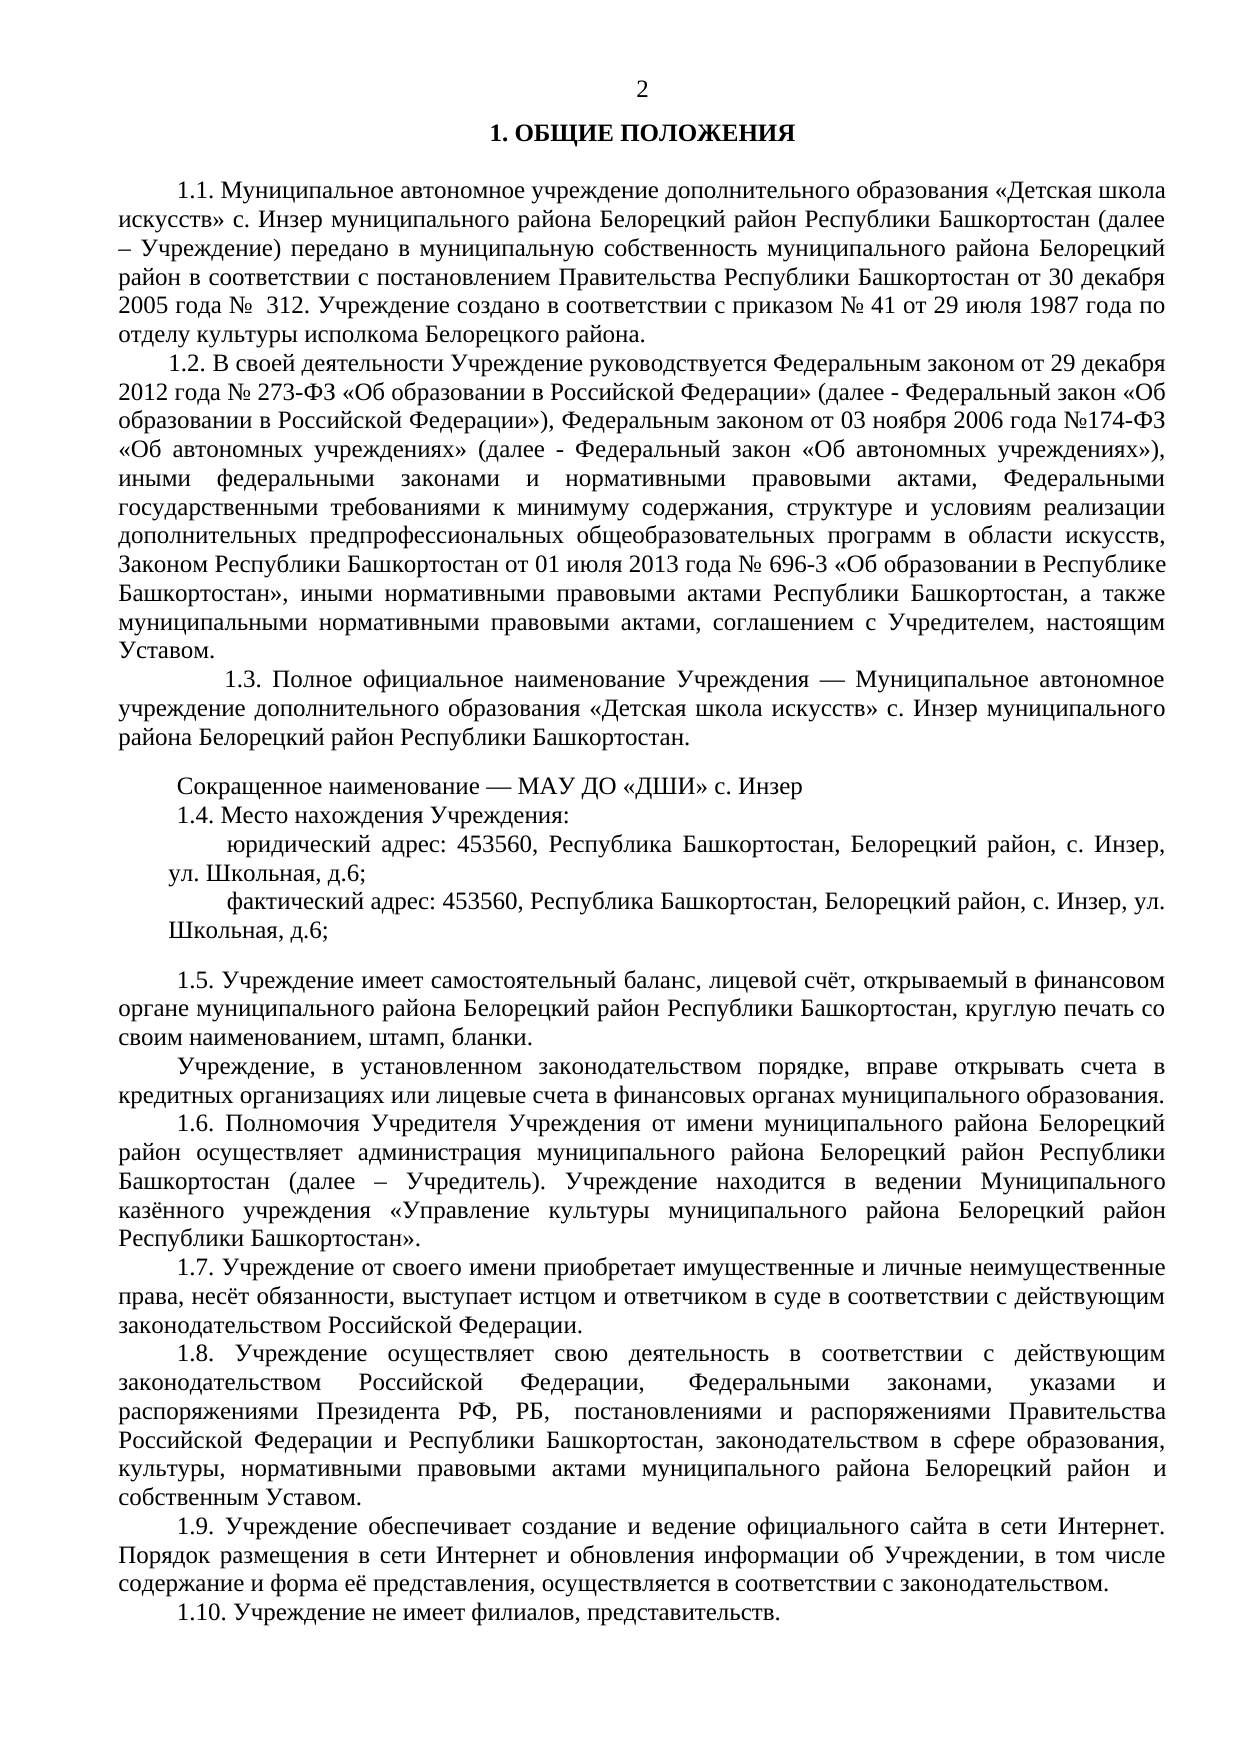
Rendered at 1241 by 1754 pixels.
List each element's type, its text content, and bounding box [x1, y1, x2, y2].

text 1.3. Полное официальное наименование Учреждения — Муниципальное автономное учреждение дополнительного образования «Детская школа искусств» с. Инзер муниципального района Белорецкий район Республики Башкортостан. [118, 664, 1167, 751]
text 1.5. Учреждение имеет самостоятельный баланс, лицевой счёт, открываемый в финансовом органе муниципального района Белорецкий район Республики Башкортостан, круглую печать со своим наименованием, штамп, бланки. [118, 965, 1167, 1051]
text 1.7. Учреждение от своего имени приобретает имущественные и личные неимущественные права, несёт обязанности, выступает истцом и ответчиком в суде в соответствии с действующим законодательством Российской Федерации. [118, 1252, 1167, 1338]
text 1.8. Учреждение осуществляет свою деятельность в соответствии с действующим законодательством Российской Федерации, Федеральными законами, указами и распоряжениями Президента РФ, РБ, постановлениями и распоряжениями Правительства Российской Федерации и Республики Башкортостан, законодательством в сфере образования, культуры, нормативными правовыми актами муниципального района Белорецкий район и собственным Уставом. [118, 1338, 1167, 1511]
text 1.9. Учреждение обеспечивает создание и ведение официального сайта в сети Интернет. Порядок размещения в сети Интернет и обновления информации об Учреждении, в том числе содержание и форма её представления, осуществляется в соответствии с законодательством. [118, 1511, 1167, 1597]
text 1.6. Полномочия Учредителя Учреждения от имени муниципального района Белорецкий район осуществляет администрация муниципального района Белорецкий район Республики Башкортостан (далее – Учредитель). Учреждение находится в ведении Муниципального казённого учреждения «Управление культуры муниципального района Белорецкий район Республики Башкортостан». [118, 1108, 1167, 1252]
text 1.2. В своей деятельности Учреждение руководствуется Федеральным законом от 29 декабря 2012 года № 273-ФЗ «Об образовании в Российской Федерации» (далее - Федеральный закон «Об образовании в Российской Федерации»), Федеральным законом от 03 ноября 2006 года №174-ФЗ «Об автономных учреждениях» (далее - Федеральный закон «Об автономных учреждениях»), иными федеральными законами и нормативными правовыми актами, Федеральными государственными требованиями к минимуму содержания, структуре и условиям реализации дополнительных предпрофессиональных общеобразовательных программ в области искусств, Законом Республики Башкортостан от 01 июля 2013 года № 696-3 «Об образовании в Республике Башкортостан», иными нормативными правовыми актами Республики Башкортостан, а также муниципальными нормативными правовыми актами, соглашением с Учредителем, настоящим Уставом. [118, 348, 1167, 664]
text Сокращенное наименование — МАУ ДО «ДШИ» с. Инзер [118, 771, 1167, 800]
text 1.4. Место нахождения Учреждения: [118, 800, 1167, 829]
text фактический адрес: 453560, Республика Башкортостан, Белорецкий район, с. Инзер, ул. Школьная, д.6; [168, 886, 1167, 944]
text Учреждение, в установленном законодательством порядке, вправе открывать счета в кредитных организациях или лицевые счета в финансовых органах муниципального образования. [118, 1051, 1167, 1108]
text юридический адрес: 453560, Республика Башкортостан, Белорецкий район, с. Инзер, ул. Школьная, д.6; [168, 829, 1167, 886]
text 1.1. Муниципальное автономное учреждение дополнительного образования «Детская школа искусств» с. Инзер муниципального района Белорецкий район Республики Башкортостан (далее – Учреждение) передано в муниципальную собственность муниципального района Белорецкий район в соответствии с постановлением Правительства Республики Башкортостан от 30 декабря 2005 года № 312. Учреждение создано в соответствии с приказом № 41 от 29 июля 1987 года по отделу культуры исполкома Белорецкого района. [118, 176, 1167, 348]
text 1. ОБЩИЕ ПОЛОЖЕНИЯ [118, 118, 1167, 147]
text 1.10. Учреждение не имеет филиалов, представительств. [118, 1597, 1167, 1626]
